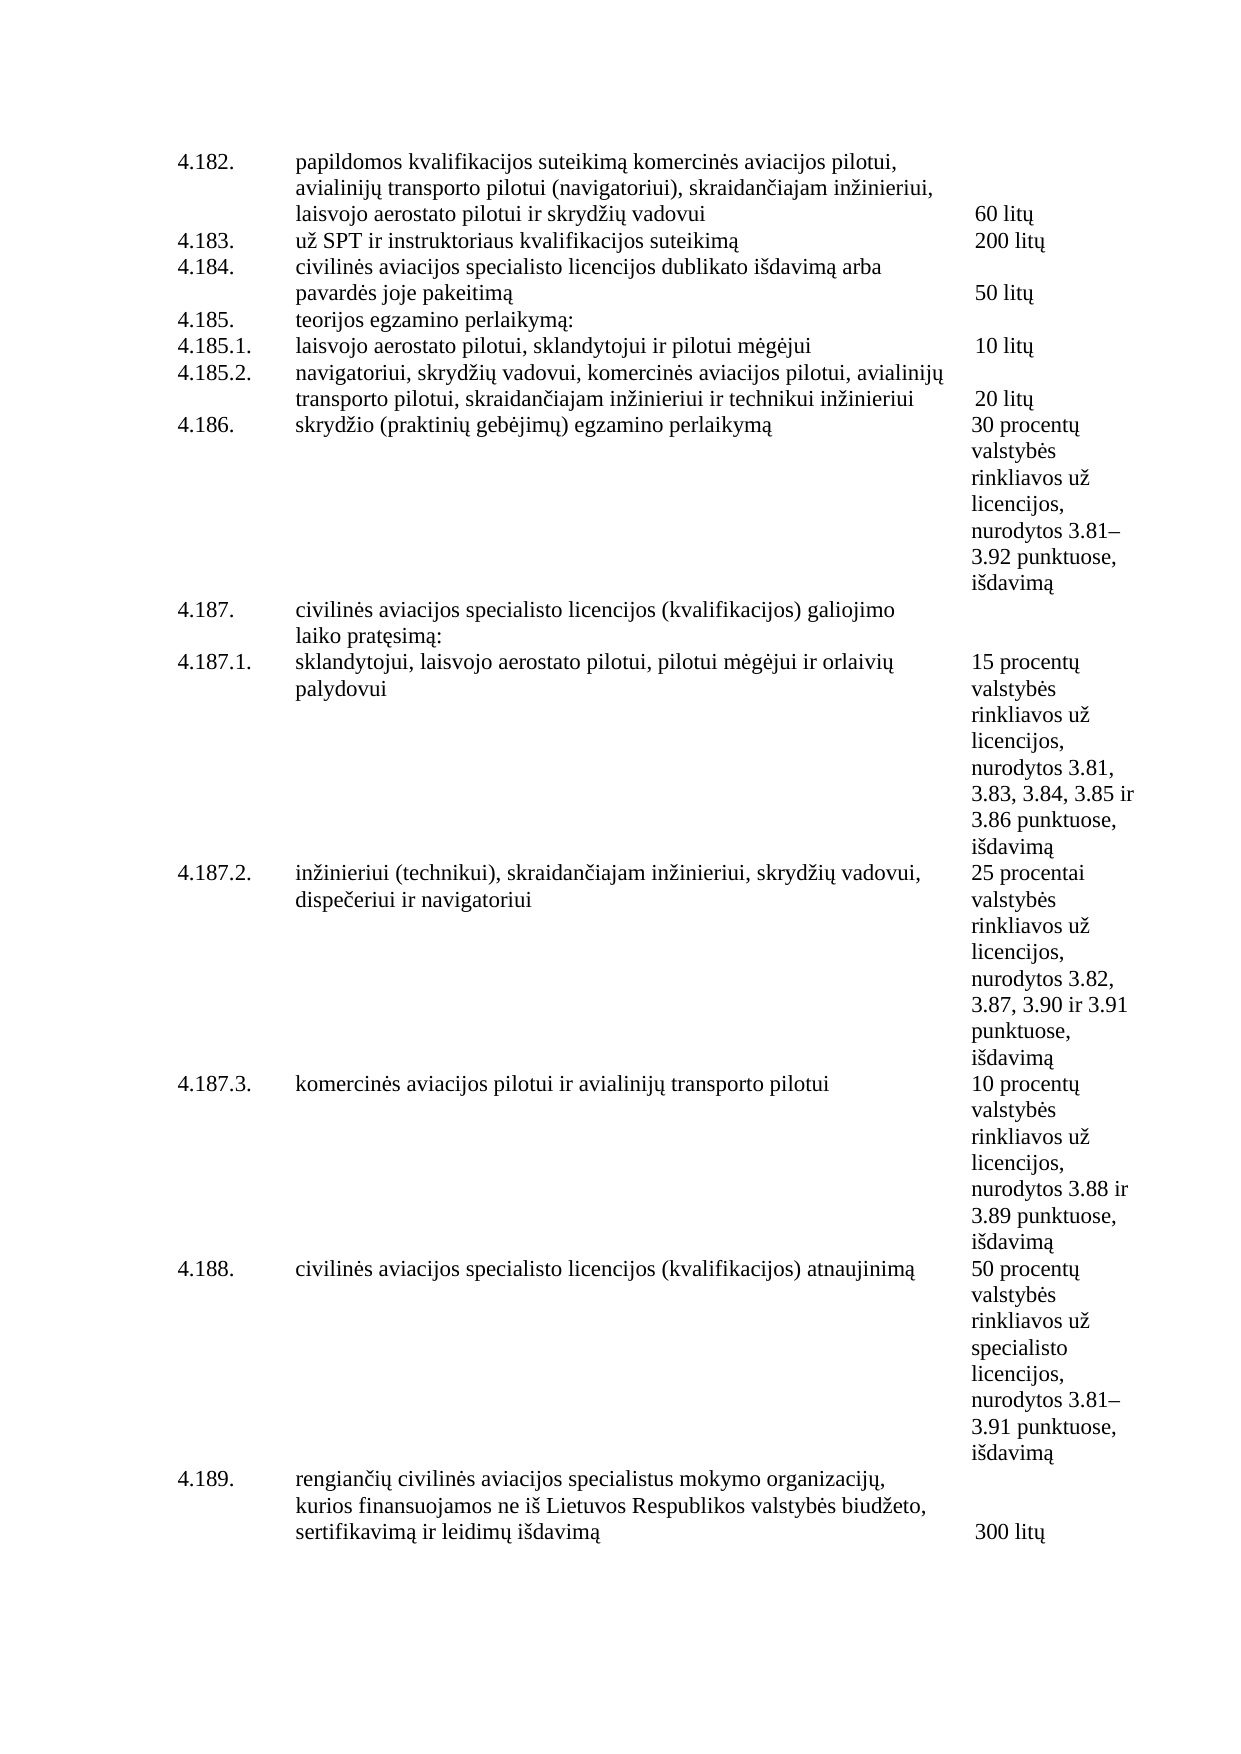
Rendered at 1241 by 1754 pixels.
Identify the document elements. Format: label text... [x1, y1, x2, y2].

table_cell inžinieriui (technikui), skraidančiajam inžinieriui, skrydžių vadovui, dispečeriui ir navigatoriui [284, 859, 960, 1070]
text 4.185.1. laisvojo aerostato pilotui, sklandytojui ir pilotui mėgėjui 10 litų [177, 332, 945, 358]
text 4.185. teorijos egzamino perlaikymą: [177, 306, 945, 332]
table_cell 25 procentai valstybės rinkliavos už licencijos, nurodytos 3.82, 3.87, 3.90 ir 3.91 punktuose, išdavimą [960, 859, 1152, 1070]
text 4.184. civilinės aviacijos specialisto licencijos dublikato išdavimą arba pavardės joje pakeitimą 50 litų [177, 253, 945, 306]
table_cell civilinės aviacijos specialisto licencijos (kvalifikacijos) atnaujinimą [284, 1255, 960, 1465]
text 4.187. civilinės aviacijos specialisto licencijos (kvalifikacijos) galiojimo laiko pratęsimą: [177, 596, 945, 648]
table_cell 50 procentų valstybės rinkliavos už specialisto licencijos, nurodytos 3.81–3.91 punktuose, išdavimą [960, 1255, 1152, 1465]
table_cell 4.187.3. [166, 1070, 284, 1254]
table_header 30 procentų valstybės rinkliavos už licencijos, nurodytos 3.81–3.92 punktuose, išdavimą [960, 411, 1152, 596]
table_cell 4.187.2. [166, 859, 284, 1070]
text 4.182. papildomos kvalifikacijos suteikimą komercinės aviacijos pilotui, avialinijų transporto pilotui (navigatoriui), skraidančiajam inžinieriui, laisvojo aerostato pilotui ir skrydžių vadovui 60 litų [177, 148, 945, 227]
table_cell komercinės aviacijos pilotui ir avialinijų transporto pilotui [284, 1070, 960, 1254]
table_cell 4.188. [166, 1255, 284, 1465]
table_header 4.186. [166, 411, 284, 596]
table_header sklandytojui, laisvojo aerostato pilotui, pilotui mėgėjui ir orlaivių palydovui [284, 649, 960, 859]
table_header 15 procentų valstybės rinkliavos už licencijos, nurodytos 3.81, 3.83, 3.84, 3.85 ir 3.86 punktuose, išdavimą [960, 649, 1152, 859]
text 4.185.2. navigatoriui, skrydžių vadovui, komercinės aviacijos pilotui, avialinijų transporto pilotui, skraidančiajam inžinieriui ir technikui inžinieriui 20 litų [177, 358, 945, 411]
table_header 4.187.1. [166, 649, 284, 859]
table_header skrydžio (praktinių gebėjimų) egzamino perlaikymą [284, 411, 960, 596]
text 4.183. už SPT ir instruktoriaus kvalifikacijos suteikimą 200 litų [177, 227, 945, 253]
table_cell 10 procentų valstybės rinkliavos už licencijos, nurodytos 3.88 ir 3.89 punktuose, išdavimą [960, 1070, 1152, 1254]
text 4.189. rengiančių civilinės aviacijos specialistus mokymo organizacijų, kurios finansuojamos ne iš Lietuvos Respublikos valstybės biudžeto, sertifikavimą ir leidimų išdavimą 300 litų [177, 1465, 945, 1544]
